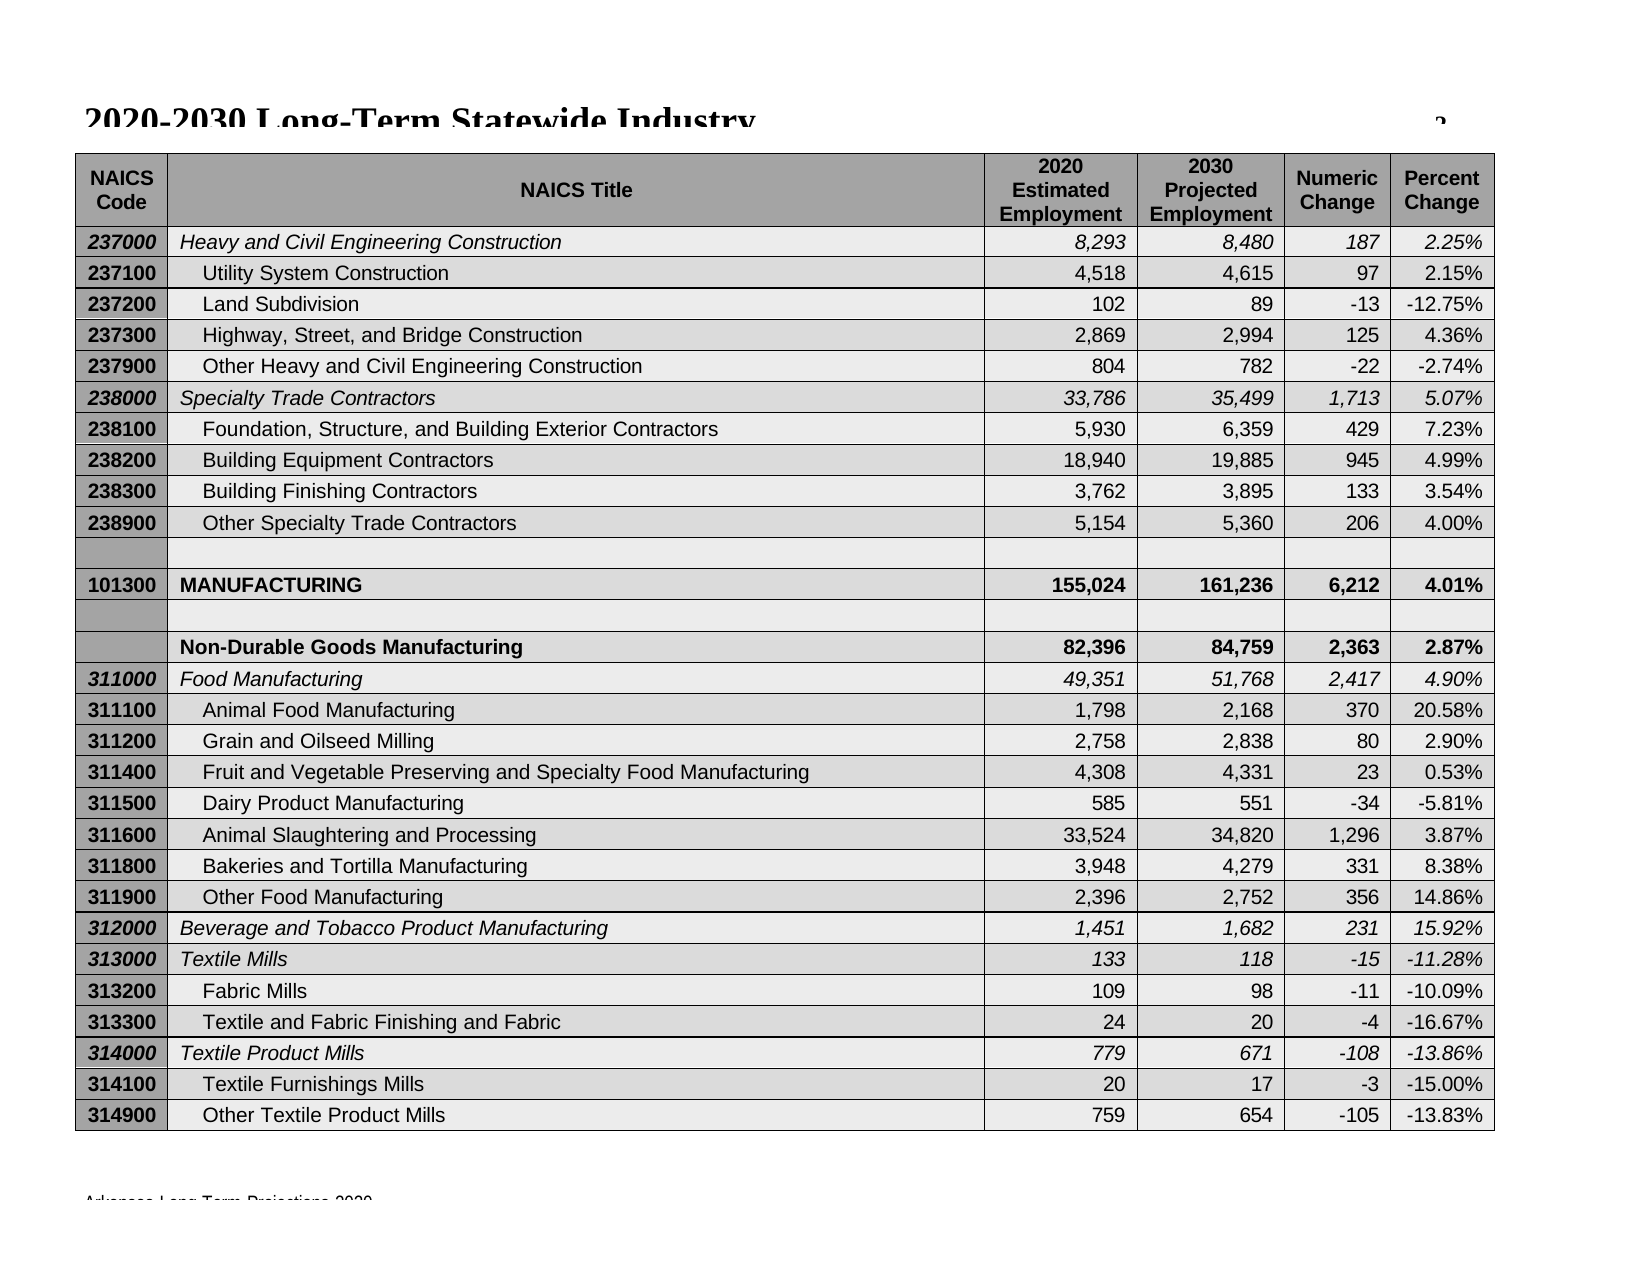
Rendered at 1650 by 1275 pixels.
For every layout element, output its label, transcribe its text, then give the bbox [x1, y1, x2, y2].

table_cell 84,759 [1138, 632, 1284, 662]
table_cell 238900 [76, 507, 167, 537]
table_cell 779 [985, 1038, 1137, 1067]
table_cell 804 [985, 351, 1137, 381]
table_header Numeric Change [1285, 154, 1390, 226]
table_cell [985, 600, 1137, 631]
table_cell 4.99% [1391, 445, 1494, 475]
table_cell Grain and Oilseed Milling [168, 725, 984, 755]
table_cell 6,359 [1138, 413, 1284, 443]
table_cell 20 [985, 1069, 1137, 1099]
table_cell 101300 [76, 569, 167, 599]
table_cell 2.15% [1391, 257, 1494, 287]
table_header Percent Change [1391, 154, 1494, 226]
table_cell 311100 [76, 694, 167, 724]
table_cell Fabric Mills [168, 975, 984, 1005]
table_cell 782 [1138, 351, 1284, 381]
table_cell Bakeries and Tortilla Manufacturing [168, 850, 984, 880]
table_cell 313000 [76, 944, 167, 974]
table_cell 187 [1285, 227, 1390, 256]
table_cell 313200 [76, 975, 167, 1005]
table_cell [168, 538, 984, 568]
table_cell 1,682 [1138, 913, 1284, 943]
table_cell 2,838 [1138, 725, 1284, 755]
table_cell Textile and Fabric Finishing and Fabric [168, 1006, 984, 1036]
table_cell 2,758 [985, 725, 1137, 755]
table_cell 18,940 [985, 445, 1137, 475]
table_cell Highway, Street, and Bridge Construction [168, 320, 984, 350]
table_cell 237000 [76, 227, 167, 256]
table_cell 7.23% [1391, 413, 1494, 443]
table_cell Animal Slaughtering and Processing [168, 819, 984, 849]
table_cell Fruit and Vegetable Preserving and Specialty Food Manufacturing [168, 756, 984, 787]
table_cell 3,762 [985, 476, 1137, 506]
table_cell Food Manufacturing [168, 663, 984, 693]
table_cell 14.86% [1391, 881, 1494, 911]
table_cell 23 [1285, 756, 1390, 787]
table_cell -2.74% [1391, 351, 1494, 381]
table_cell 4,615 [1138, 257, 1284, 287]
table_cell 2,994 [1138, 320, 1284, 350]
table_cell 125 [1285, 320, 1390, 350]
table_cell 118 [1138, 944, 1284, 974]
table_cell [76, 632, 167, 662]
table_cell -3 [1285, 1069, 1390, 1099]
table_cell 49,351 [985, 663, 1137, 693]
table_cell 4.00% [1391, 507, 1494, 537]
table_cell 585 [985, 788, 1137, 818]
table_cell 331 [1285, 850, 1390, 880]
table_cell 945 [1285, 445, 1390, 475]
table_cell 238100 [76, 413, 167, 443]
table_cell 237900 [76, 351, 167, 381]
table_cell Other Textile Product Mills [168, 1100, 984, 1130]
table_cell Heavy and Civil Engineering Construction [168, 227, 984, 256]
table_cell 19,885 [1138, 445, 1284, 475]
table_cell 311800 [76, 850, 167, 880]
table_cell 313300 [76, 1006, 167, 1036]
table_cell 3,948 [985, 850, 1137, 880]
table_cell 20 [1138, 1006, 1284, 1036]
table_cell -12.75% [1391, 289, 1494, 318]
table_cell 15.92% [1391, 913, 1494, 943]
table_cell 133 [985, 944, 1137, 974]
table_cell 311600 [76, 819, 167, 849]
table_cell 133 [1285, 476, 1390, 506]
table_cell -22 [1285, 351, 1390, 381]
table_cell 89 [1138, 289, 1284, 318]
table_cell 2,396 [985, 881, 1137, 911]
table_cell -5.81% [1391, 788, 1494, 818]
table_cell 34,820 [1138, 819, 1284, 849]
table_cell 98 [1138, 975, 1284, 1005]
table_cell Textile Product Mills [168, 1038, 984, 1067]
table_cell -16.67% [1391, 1006, 1494, 1036]
table_cell 356 [1285, 881, 1390, 911]
table_cell Specialty Trade Contractors [168, 382, 984, 412]
table_header 2020 Estimated Employment [985, 154, 1137, 226]
table_cell -4 [1285, 1006, 1390, 1036]
table_cell 238300 [76, 476, 167, 506]
table_cell Textile Furnishings Mills [168, 1069, 984, 1099]
table_cell 311400 [76, 756, 167, 787]
table_cell Building Equipment Contractors [168, 445, 984, 475]
table_cell 82,396 [985, 632, 1137, 662]
table_cell -105 [1285, 1100, 1390, 1130]
table_cell 2,752 [1138, 881, 1284, 911]
table_cell 24 [985, 1006, 1137, 1036]
table_cell 237300 [76, 320, 167, 350]
table_cell Building Finishing Contractors [168, 476, 984, 506]
table_cell 8,480 [1138, 227, 1284, 256]
table_cell 2.87% [1391, 632, 1494, 662]
table_cell Land Subdivision [168, 289, 984, 318]
table_cell 311200 [76, 725, 167, 755]
table_cell 8,293 [985, 227, 1137, 256]
table_cell 155,024 [985, 569, 1137, 599]
table_cell 311500 [76, 788, 167, 818]
table_cell 1,713 [1285, 382, 1390, 412]
table_cell MANUFACTURING [168, 569, 984, 599]
table_cell 314000 [76, 1038, 167, 1067]
table_cell Foundation, Structure, and Building Exterior Contractors [168, 413, 984, 443]
table_cell -15 [1285, 944, 1390, 974]
table_cell 109 [985, 975, 1137, 1005]
table_cell 2,869 [985, 320, 1137, 350]
table_cell 161,236 [1138, 569, 1284, 599]
table_cell 231 [1285, 913, 1390, 943]
table_cell 671 [1138, 1038, 1284, 1067]
table_cell 5.07% [1391, 382, 1494, 412]
table_cell 5,154 [985, 507, 1137, 537]
table_cell 2,168 [1138, 694, 1284, 724]
table_cell 314900 [76, 1100, 167, 1130]
table_cell Animal Food Manufacturing [168, 694, 984, 724]
table_cell 311000 [76, 663, 167, 693]
table_cell 4.36% [1391, 320, 1494, 350]
table_cell 51,768 [1138, 663, 1284, 693]
table_cell 551 [1138, 788, 1284, 818]
table_cell 2,417 [1285, 663, 1390, 693]
table_cell 33,524 [985, 819, 1137, 849]
table_cell 370 [1285, 694, 1390, 724]
table_cell 2.25% [1391, 227, 1494, 256]
table_cell 1,296 [1285, 819, 1390, 849]
table_cell Other Food Manufacturing [168, 881, 984, 911]
table_cell -108 [1285, 1038, 1390, 1067]
table_cell -11 [1285, 975, 1390, 1005]
table_cell 1,798 [985, 694, 1137, 724]
table_header 2030 Projected Employment [1138, 154, 1284, 226]
table_cell 35,499 [1138, 382, 1284, 412]
table_cell 3,895 [1138, 476, 1284, 506]
table_cell 20.58% [1391, 694, 1494, 724]
table_cell [168, 600, 984, 631]
table_cell 4.01% [1391, 569, 1494, 599]
table_cell -34 [1285, 788, 1390, 818]
table_cell 4.90% [1391, 663, 1494, 693]
table_header NAICS Title [168, 154, 984, 226]
table_cell 311900 [76, 881, 167, 911]
table_cell [76, 600, 167, 631]
table_cell 6,212 [1285, 569, 1390, 599]
table_cell 206 [1285, 507, 1390, 537]
table_cell -13 [1285, 289, 1390, 318]
table_cell 3.54% [1391, 476, 1494, 506]
table_cell [1285, 538, 1390, 568]
table_cell 4,331 [1138, 756, 1284, 787]
table_cell [1391, 538, 1494, 568]
table_cell -10.09% [1391, 975, 1494, 1005]
table_cell [1138, 538, 1284, 568]
table_cell Non-Durable Goods Manufacturing [168, 632, 984, 662]
table_cell 17 [1138, 1069, 1284, 1099]
table_cell 4,308 [985, 756, 1137, 787]
table_cell 654 [1138, 1100, 1284, 1130]
table_cell 314100 [76, 1069, 167, 1099]
table_cell 237100 [76, 257, 167, 287]
table_cell -11.28% [1391, 944, 1494, 974]
table_cell 4,518 [985, 257, 1137, 287]
table_header NAICS Code [76, 154, 167, 226]
table_cell [1391, 600, 1494, 631]
table_cell 2.90% [1391, 725, 1494, 755]
table_cell 312000 [76, 913, 167, 943]
table_cell Other Heavy and Civil Engineering Construction [168, 351, 984, 381]
table_cell 33,786 [985, 382, 1137, 412]
table_cell Other Specialty Trade Contractors [168, 507, 984, 537]
table_cell -13.83% [1391, 1100, 1494, 1130]
table_cell 759 [985, 1100, 1137, 1130]
table_cell 2,363 [1285, 632, 1390, 662]
table_cell 5,360 [1138, 507, 1284, 537]
table_cell Dairy Product Manufacturing [168, 788, 984, 818]
table_cell 429 [1285, 413, 1390, 443]
table_cell Textile Mills [168, 944, 984, 974]
table_cell [76, 538, 167, 568]
table_cell 238200 [76, 445, 167, 475]
table_cell Beverage and Tobacco Product Manufacturing [168, 913, 984, 943]
table_cell 0.53% [1391, 756, 1494, 787]
table_cell 8.38% [1391, 850, 1494, 880]
table_cell 97 [1285, 257, 1390, 287]
table_cell [985, 538, 1137, 568]
table_cell Utility System Construction [168, 257, 984, 287]
table_cell 80 [1285, 725, 1390, 755]
table_cell 237200 [76, 289, 167, 318]
table_cell -15.00% [1391, 1069, 1494, 1099]
table_cell [1138, 600, 1284, 631]
table_cell 238000 [76, 382, 167, 412]
table_cell 4,279 [1138, 850, 1284, 880]
table_cell 5,930 [985, 413, 1137, 443]
table_cell 3.87% [1391, 819, 1494, 849]
table_cell 102 [985, 289, 1137, 318]
table_cell [1285, 600, 1390, 631]
table_cell -13.86% [1391, 1038, 1494, 1067]
table_cell 1,451 [985, 913, 1137, 943]
